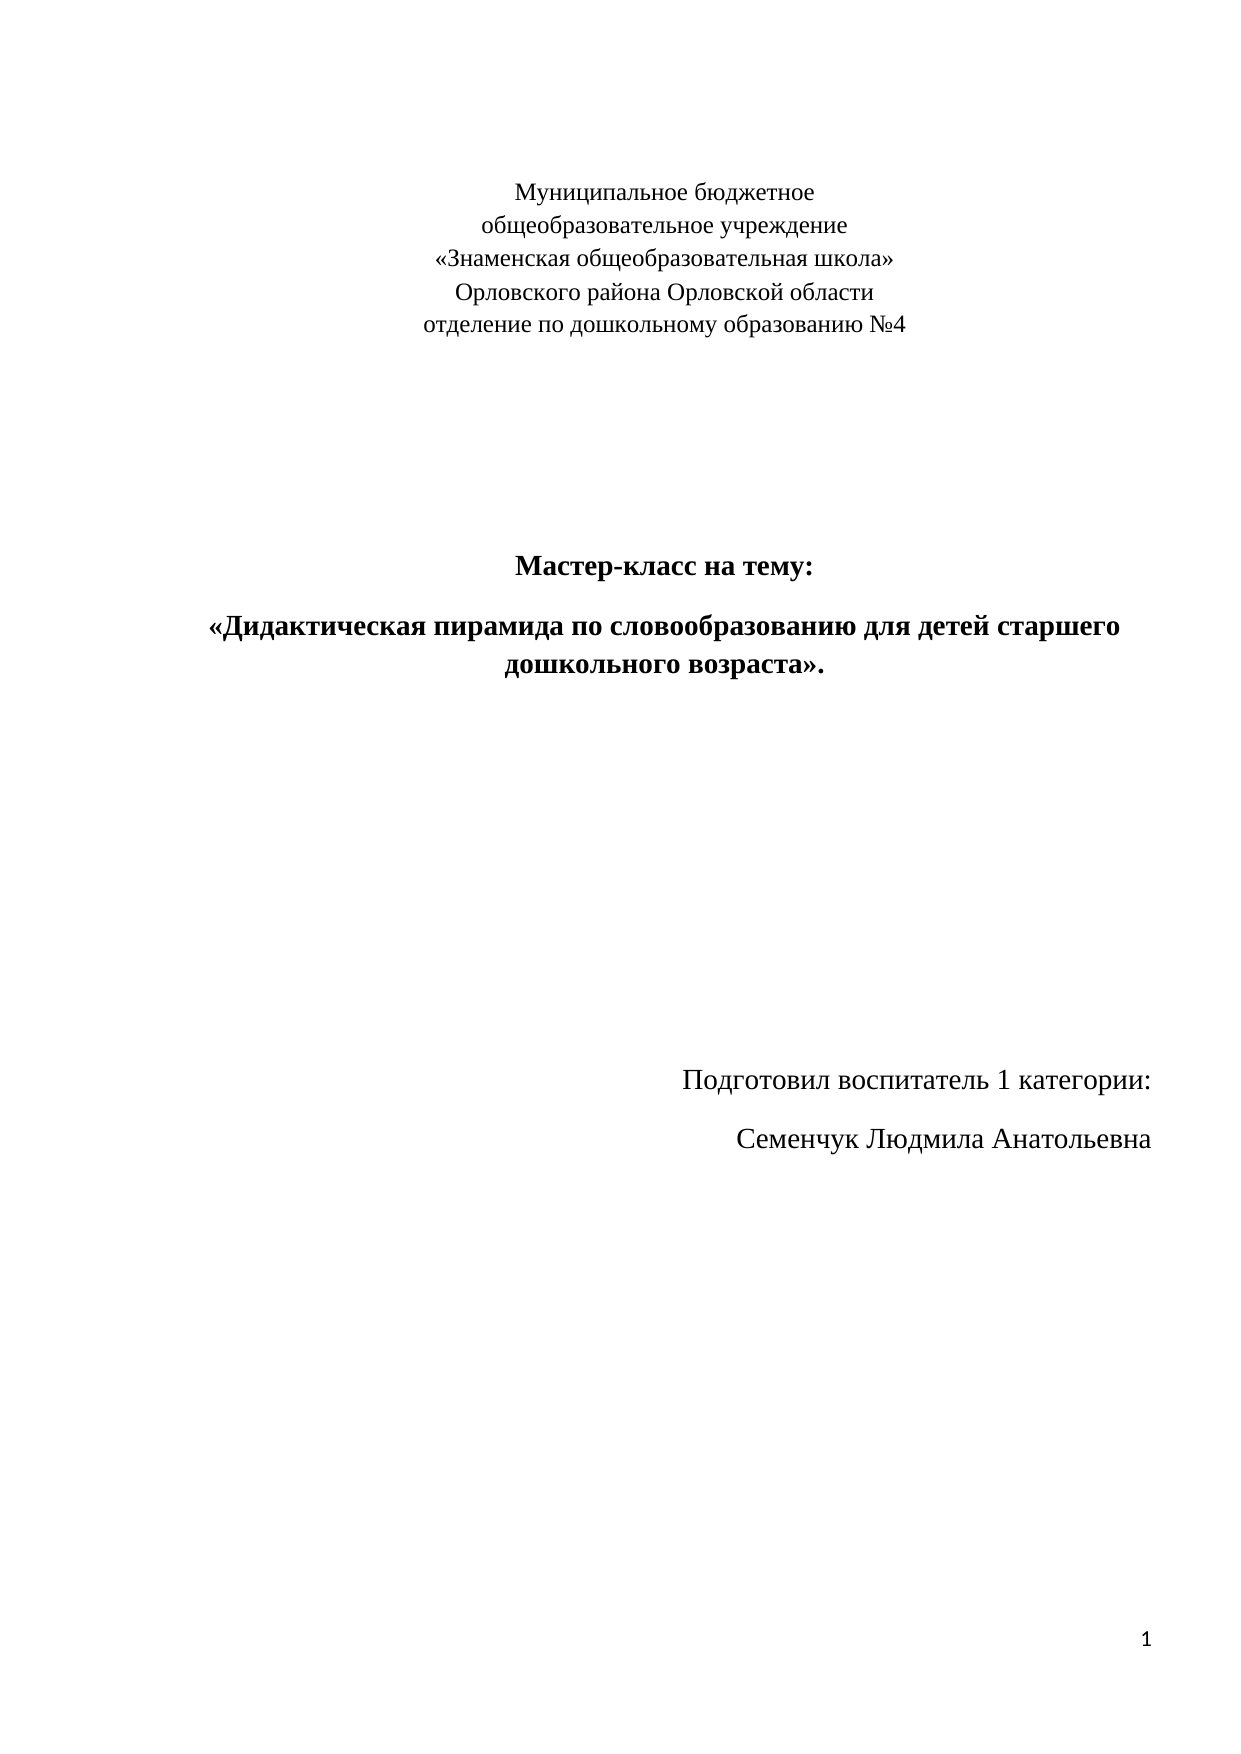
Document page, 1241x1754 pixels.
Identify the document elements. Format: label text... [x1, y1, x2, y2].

text «Знаменская общеобразовательная школа» [177, 243, 1152, 272]
text Мастер-класс на тему: [177, 548, 1152, 582]
text Подготовил воспитатель 1 категории: [177, 1062, 1152, 1095]
text Муниципальное бюджетное [177, 177, 1152, 206]
text «Дидактическая пирамида по словообразованию для детей старшего дошкольного возраста». [177, 608, 1152, 680]
text Семенчук Людмила Анатольевна [177, 1121, 1152, 1155]
text отделение по дошкольному образованию №4 [177, 309, 1152, 338]
text общеобразовательное учреждение [177, 211, 1152, 239]
text Орловского района Орловской области [177, 277, 1152, 305]
